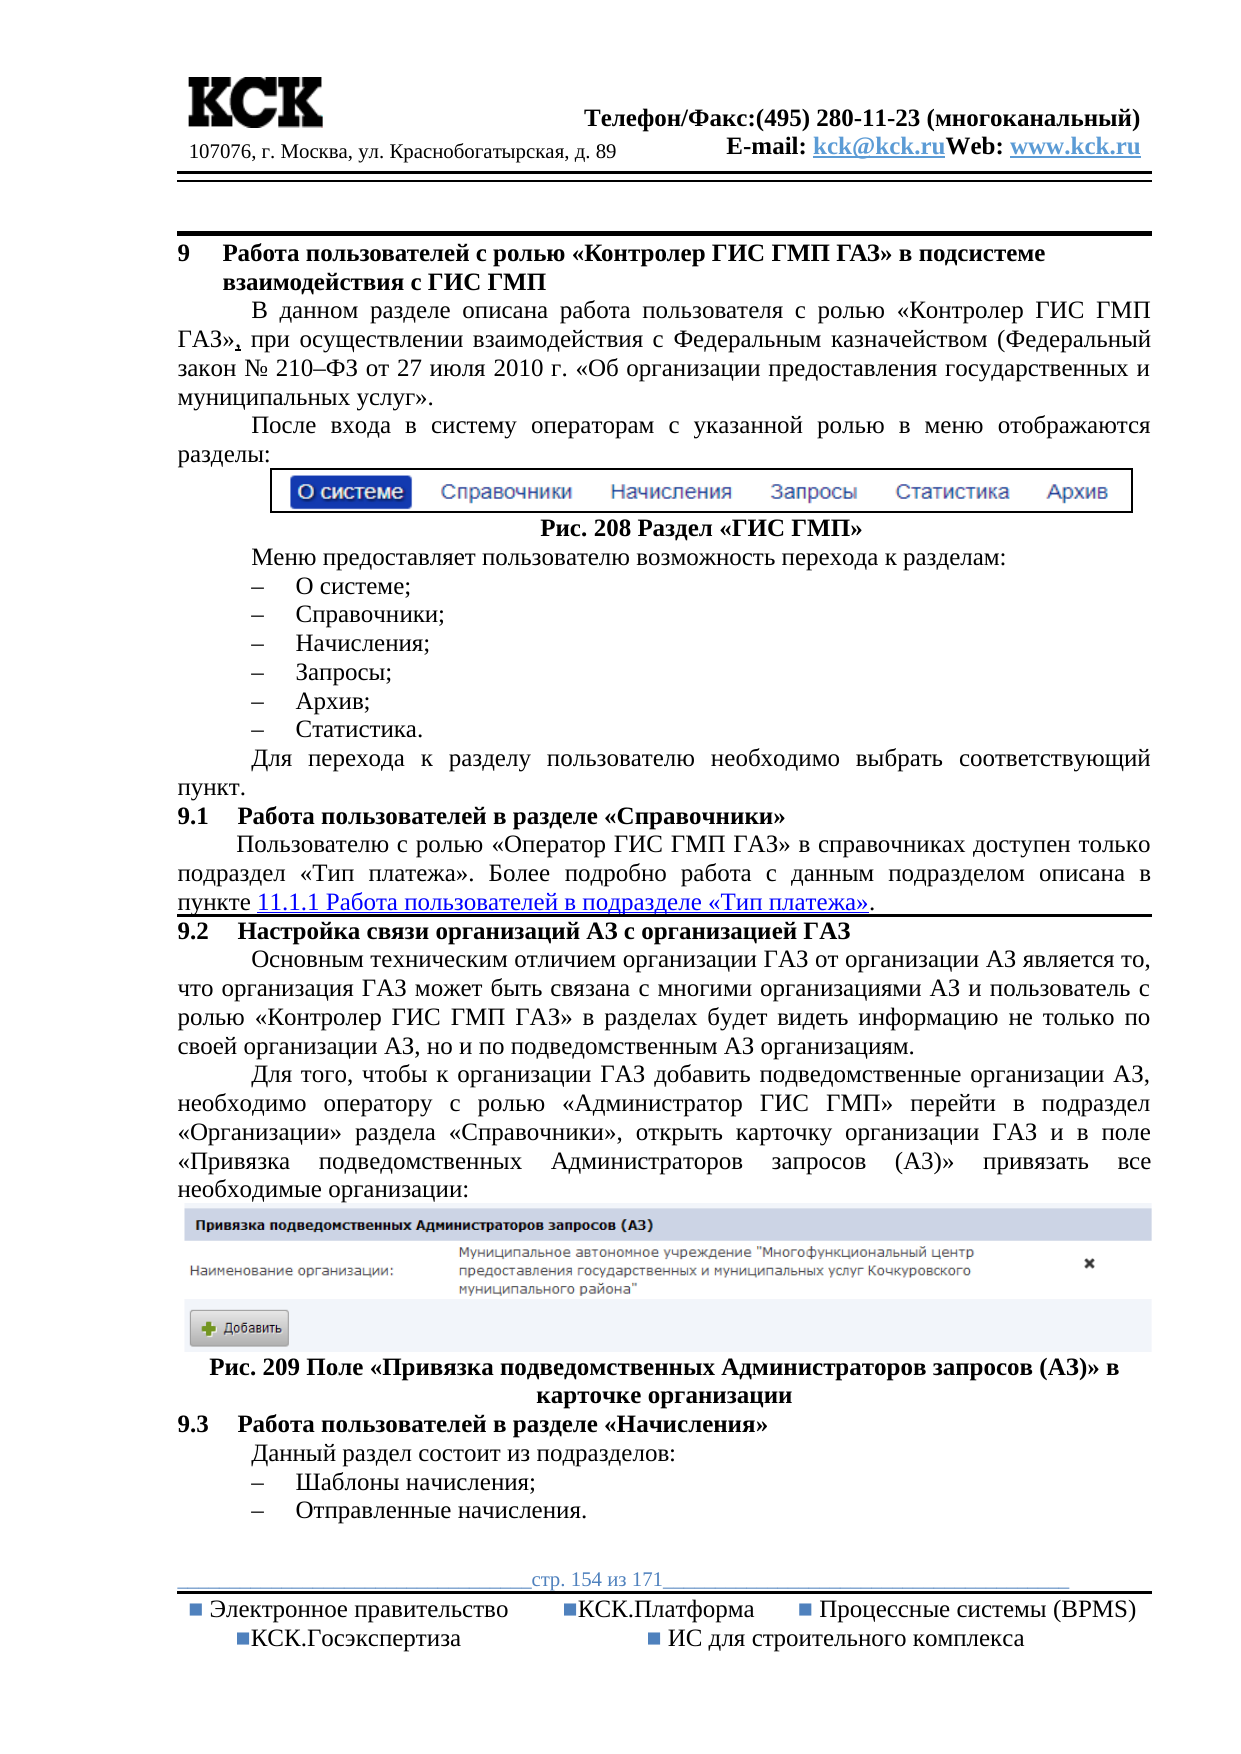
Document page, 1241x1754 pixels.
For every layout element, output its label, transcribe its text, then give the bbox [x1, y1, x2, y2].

list Справочники; [177, 599, 1152, 628]
subtitle Работа пользователей в разделе «Справочники» [177, 801, 1152, 829]
picture [188, 77, 323, 128]
text Для того, чтобы к организации ГАЗ добавить подведомственные организации АЗ, необходимо оператору с ролью «Администратор ГИС ГМП» перейти в подраздел «Организации» раздела «Справочники», открыть карточку организации ГАЗ и в поле «Привязка подведомственных Администраторов запросов (А3)» привязать все необходимые организации: [177, 1059, 1152, 1203]
text Пользователю с ролью «Оператор ГИС ГМП ГАЗ» в справочниках доступен только подраздел «Тип платежа». Более подробно работа с данным подразделом описана в пункте 11.1.1 Работа пользователей в подразделе «Тип платежа». [177, 829, 1152, 914]
subtitle Работа пользователей в разделе «Начисления» [177, 1409, 1152, 1438]
text Основным техническим отличием организации ГАЗ от организации АЗ является то, что организация ГАЗ может быть связана с многими организациями АЗ и пользователь с ролью «Контролер ГИС ГМП ГАЗ» в разделах будет видеть информацию не только по своей организации АЗ, но и по подведомственным АЗ организациям. [177, 944, 1152, 1059]
list Начисления; [177, 628, 1152, 657]
text После входа в систему операторам с указанной ролью в меню отображаются разделы: [177, 411, 1152, 468]
text Рис. 208 Раздел «ГИС ГМП» [177, 513, 1152, 542]
text Данный раздел состоит из подразделов: [177, 1438, 1152, 1467]
list О системе; [177, 571, 1152, 599]
list Шаблоны начисления; [177, 1467, 1152, 1495]
text В данном разделе описана работа пользователя с ролью «Контролер ГИС ГМП ГАЗ», при осуществлении взаимодействия с Федеральным казначейством (Федеральный закон № 210–ФЗ от 27 июля . «Об организации предоставления государственных и муниципальных услуг». [177, 296, 1152, 411]
picture [272, 470, 1131, 511]
list Запросы; [177, 657, 1152, 686]
list Архив; [177, 686, 1152, 714]
text Рис. 209 Поле «Привязка подведомственных Администраторов запросов (АЗ)» в карточке организации [177, 1352, 1152, 1409]
picture [177, 1203, 1152, 1352]
subtitle Настройка связи организаций АЗ с организацией ГАЗ [177, 917, 1152, 944]
subtitle Работа пользователей с ролью «Контролер ГИС ГМП ГАЗ» в подсистеме взаимодействия с ГИС ГМП [177, 236, 1152, 296]
list Отправленные начисления. [177, 1495, 1152, 1524]
list Статистика. [177, 714, 1152, 743]
text Меню предоставляет пользователю возможность перехода к разделам: [177, 542, 1152, 571]
text Для перехода к разделу пользователю необходимо выбрать соответствующий пункт. [177, 743, 1152, 801]
